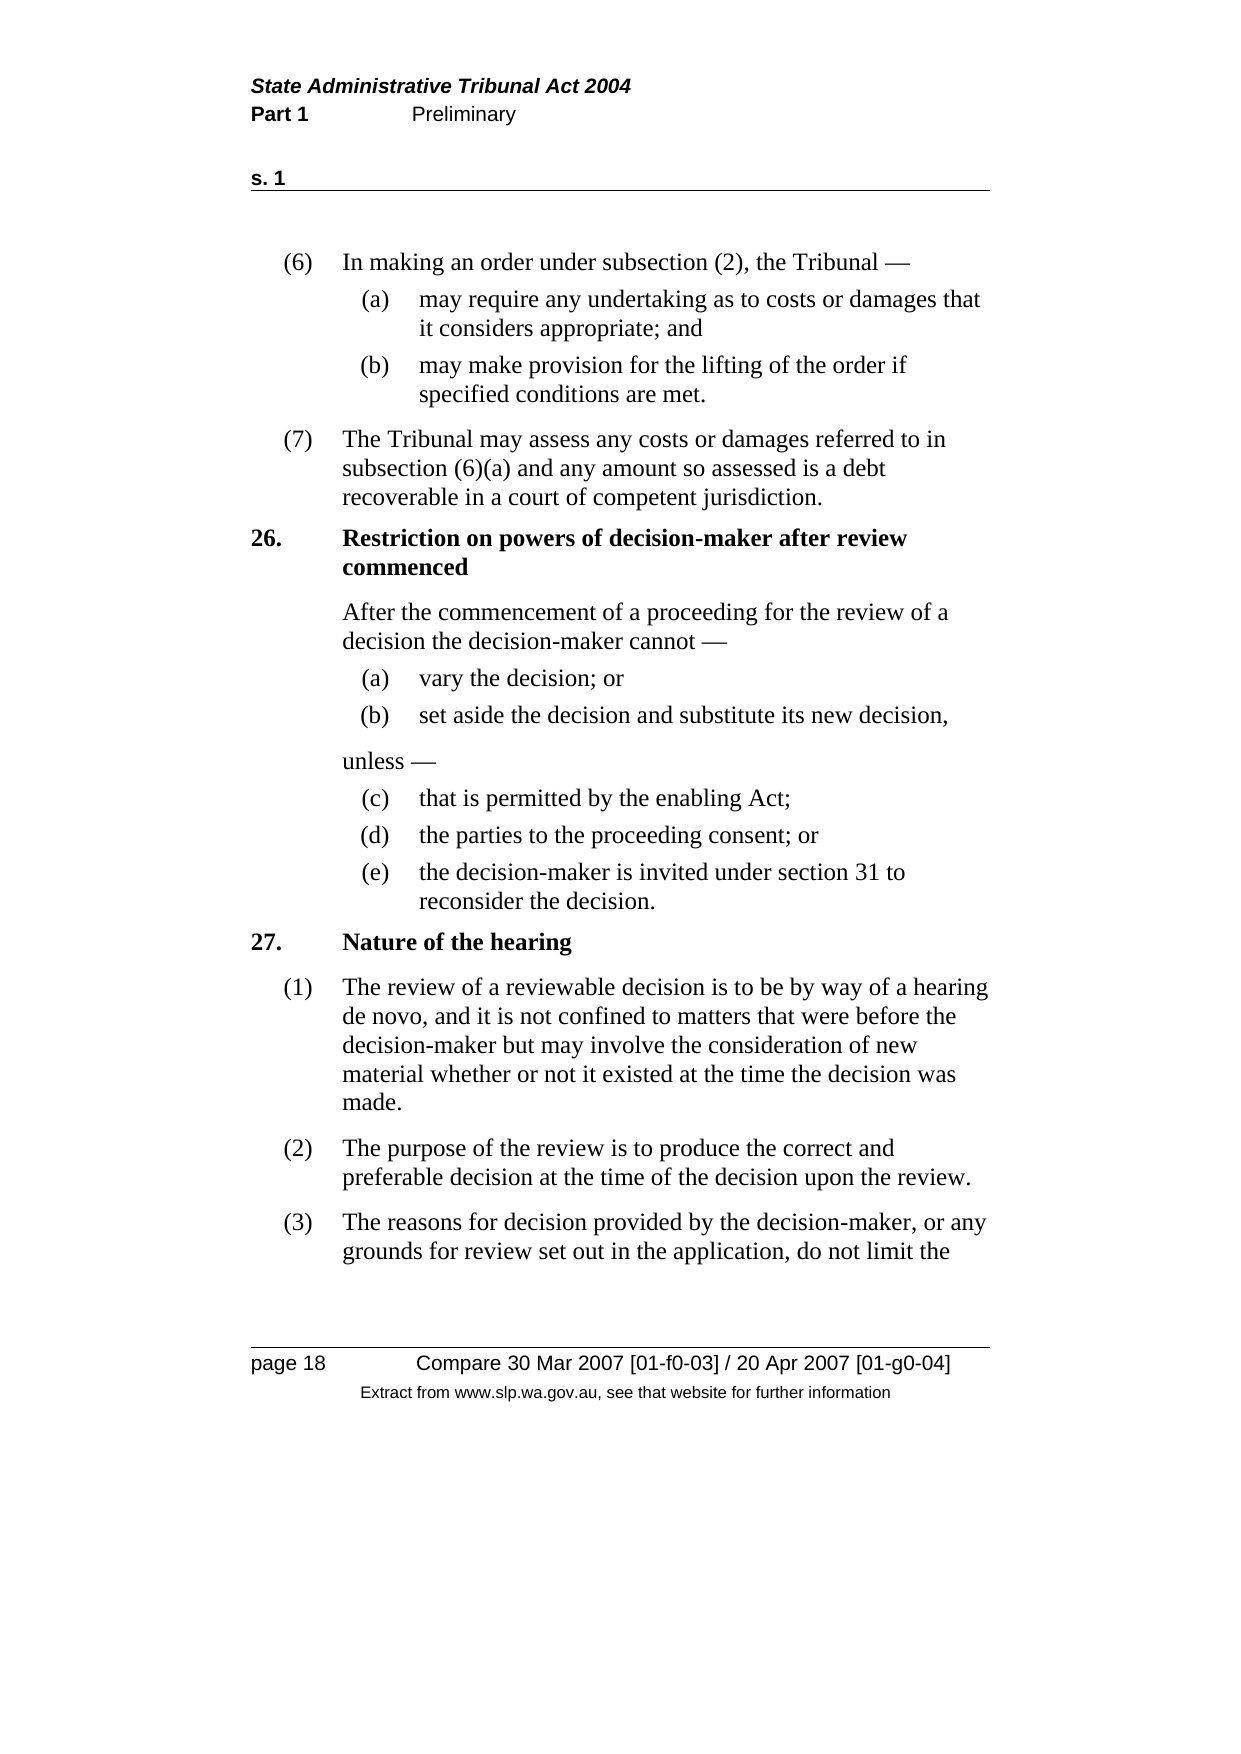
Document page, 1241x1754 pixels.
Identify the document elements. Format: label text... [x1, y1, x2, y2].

text (6) In making an order under subsection (2), the Tribunal — [251, 247, 990, 276]
text (a) vary the decision; or [251, 663, 990, 692]
text (1) The review of a reviewable decision is to be by way of a hearing de novo, and it is not confined to matters that were before the decision-maker but may involve the consideration of new material whether or not it existed at the time the decision was made. [251, 972, 990, 1116]
text (b) may make provision for the lifting of the order if specified conditions are met. [251, 350, 990, 408]
text unless — [251, 746, 990, 774]
text (7) The Tribunal may assess any costs or damages referred to in subsection (6)(a) and any amount so assessed is a debt recoverable in a court of competent jurisdiction. [251, 424, 990, 511]
text (b) set aside the decision and substitute its new decision, [251, 700, 990, 729]
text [251, 1207, 990, 1264]
subtitle 27. Nature of the hearing [251, 927, 990, 956]
text (2) The purpose of the review is to produce the correct and preferable decision at the time of the decision upon the review. [251, 1133, 990, 1190]
text (a) may require any undertaking as to costs or damages that it considers appropriate; and [251, 284, 990, 342]
text (c) that is permitted by the enabling Act; [251, 783, 990, 812]
text (d) the parties to the proceeding consent; or [251, 820, 990, 849]
text (e) the decision-maker is invited under section 31 to reconsider the decision. [251, 857, 990, 914]
subtitle 26. Restriction on powers of decision-maker after review commenced [251, 523, 990, 581]
text After the commencement of a proceeding for the review of a decision the decision-maker cannot — [251, 597, 990, 655]
